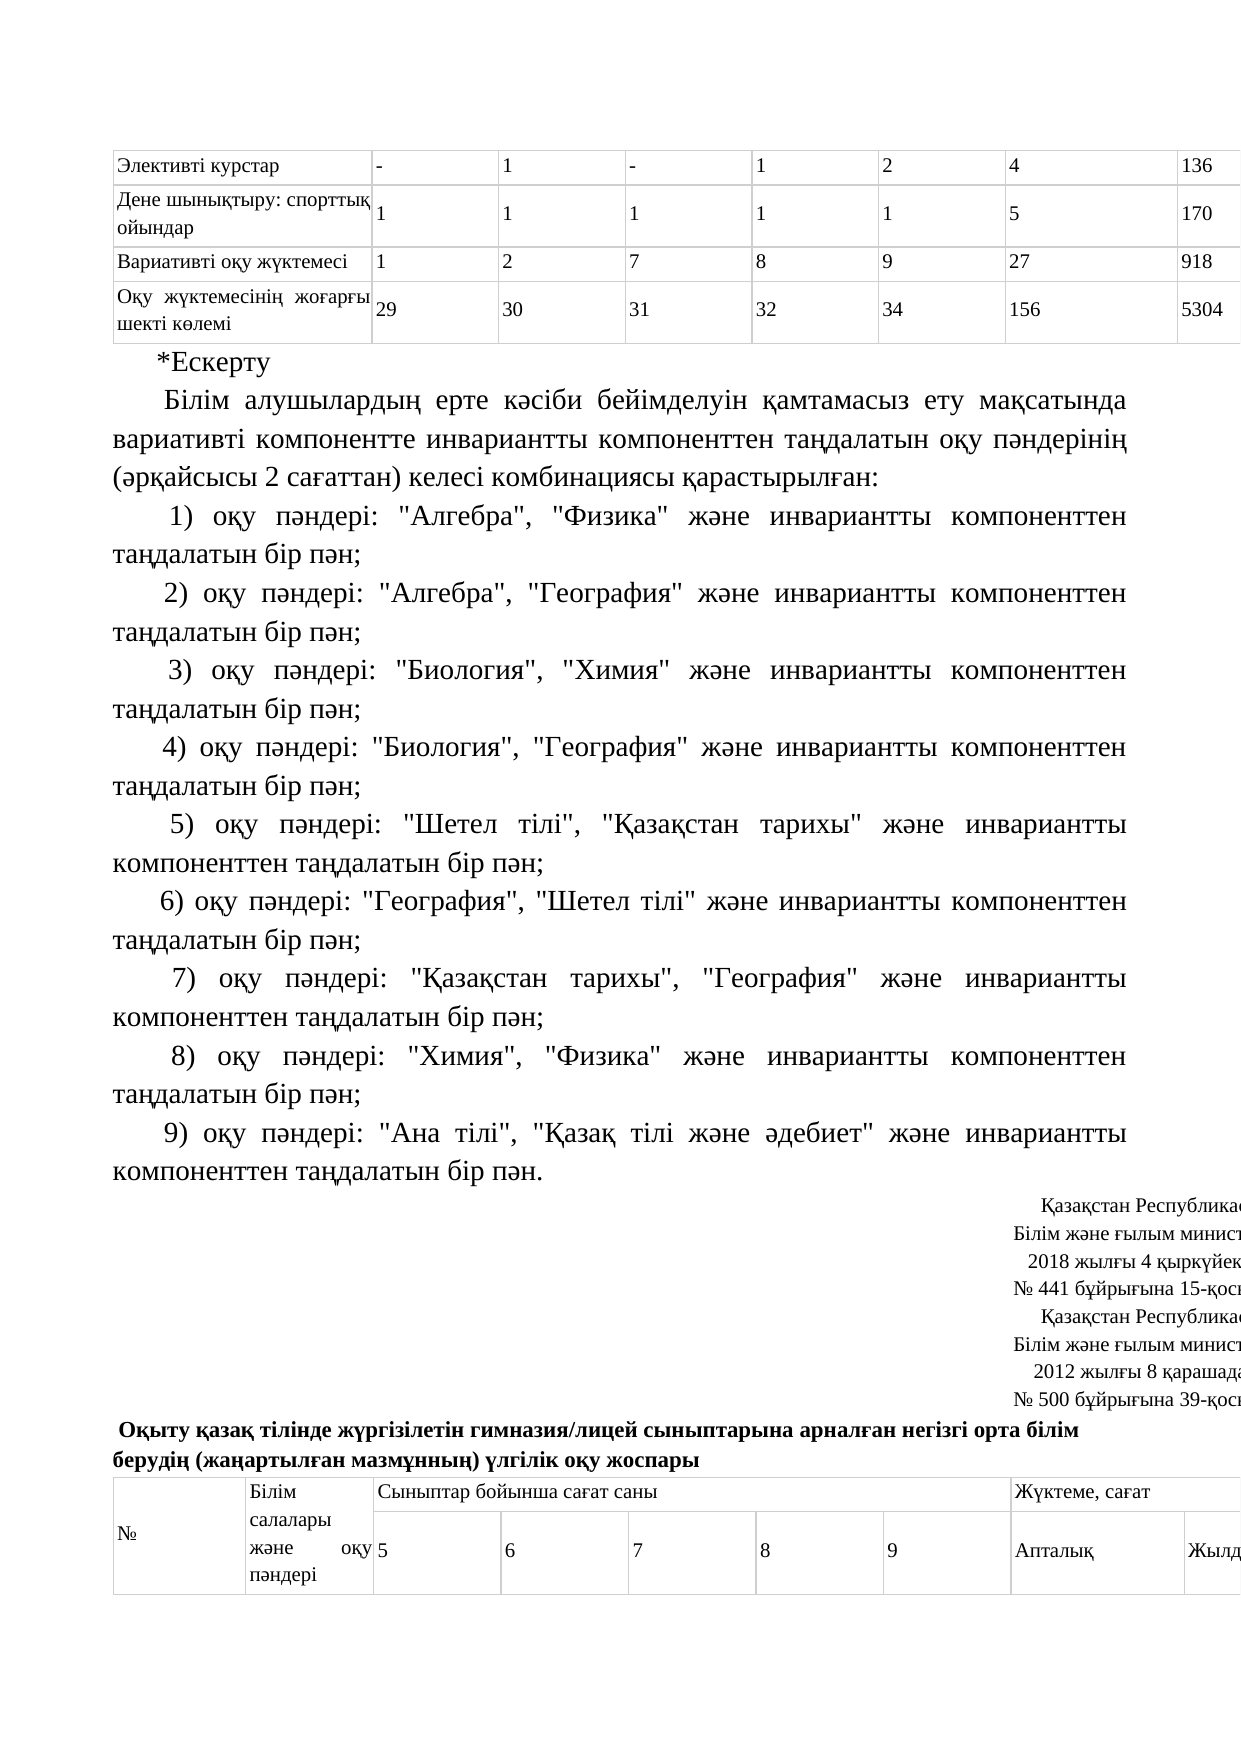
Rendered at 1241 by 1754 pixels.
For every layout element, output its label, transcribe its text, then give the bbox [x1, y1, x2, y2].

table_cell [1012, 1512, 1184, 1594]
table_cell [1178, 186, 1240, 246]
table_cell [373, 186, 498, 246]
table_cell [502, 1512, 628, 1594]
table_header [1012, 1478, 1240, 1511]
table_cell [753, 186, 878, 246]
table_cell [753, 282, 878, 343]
text Оқыту қазақ тілінде жүргізілетін гимназия/лицей сыныптарына арналған негізгі орта білім берудің (жаңартылған мазмұнның) үлгілік оқу жоспары [112, 1416, 1128, 1473]
text 2) оқу пәндері: "Алгебра", "География" және инвариантты компоненттен таңдалатын бір пән; [112, 575, 1128, 647]
text *Ескерту [112, 344, 1128, 377]
text 8) оқу пәндері: "Химия", "Физика" және инвариантты компоненттен таңдалатын бір пән; [112, 1038, 1128, 1110]
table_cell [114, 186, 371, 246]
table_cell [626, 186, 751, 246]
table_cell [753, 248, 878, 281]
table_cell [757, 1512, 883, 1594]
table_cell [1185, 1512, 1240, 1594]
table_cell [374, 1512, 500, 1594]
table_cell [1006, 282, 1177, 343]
text 4) оқу пәндері: "Биология", "География" және инвариантты компоненттен таңдалатын бір пән; [112, 729, 1128, 801]
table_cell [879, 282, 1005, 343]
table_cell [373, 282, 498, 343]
text 7) оқу пәндері: "Қазақстан тарихы", "География" және инвариантты компоненттен таңдалатын бір пән; [112, 961, 1128, 1033]
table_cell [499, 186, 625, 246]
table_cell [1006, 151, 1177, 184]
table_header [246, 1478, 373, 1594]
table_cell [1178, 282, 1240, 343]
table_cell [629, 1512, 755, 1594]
text 9) оқу пәндері: "Ана тілі", "Қазақ тілі және әдебиет" және инвариантты компоненттен таңдалатын бір пән. [112, 1115, 1128, 1187]
text 5) оқу пәндері: "Шетел тілі", "Қазақстан тарихы" және инвариантты компоненттен таңдалатын бір пән; [112, 806, 1128, 878]
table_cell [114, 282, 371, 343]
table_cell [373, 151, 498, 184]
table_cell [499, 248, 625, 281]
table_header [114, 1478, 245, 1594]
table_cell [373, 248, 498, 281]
text 6) оқу пәндері: "География", "Шетел тілі" және инвариантты компоненттен таңдалатын бір пән; [112, 883, 1128, 956]
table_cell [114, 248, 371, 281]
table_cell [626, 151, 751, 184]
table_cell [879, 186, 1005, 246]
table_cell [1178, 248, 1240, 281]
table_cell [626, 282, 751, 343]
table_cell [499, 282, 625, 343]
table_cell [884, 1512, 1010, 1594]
text 3) оқу пәндері: "Биология", "Химия" және инвариантты компоненттен таңдалатын бір пән; [112, 652, 1128, 724]
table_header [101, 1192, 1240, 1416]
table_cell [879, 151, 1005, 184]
text 1) оқу пәндері: "Алгебра", "Физика" және инвариантты компоненттен таңдалатын бір пән; [112, 498, 1128, 570]
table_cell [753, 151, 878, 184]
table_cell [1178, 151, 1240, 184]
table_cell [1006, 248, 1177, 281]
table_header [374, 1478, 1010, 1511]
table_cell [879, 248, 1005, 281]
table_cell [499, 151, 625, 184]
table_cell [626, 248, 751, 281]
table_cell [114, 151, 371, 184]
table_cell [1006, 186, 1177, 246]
text Білім алушылардың ерте кәсіби бейімделуін қамтамасыз ету мақсатында вариативті компонентте инвариантты компоненттен таңдалатын оқу пәндерінің (әрқайсысы 2 сағаттан) келесі комбинациясы қарастырылған: [112, 382, 1128, 493]
